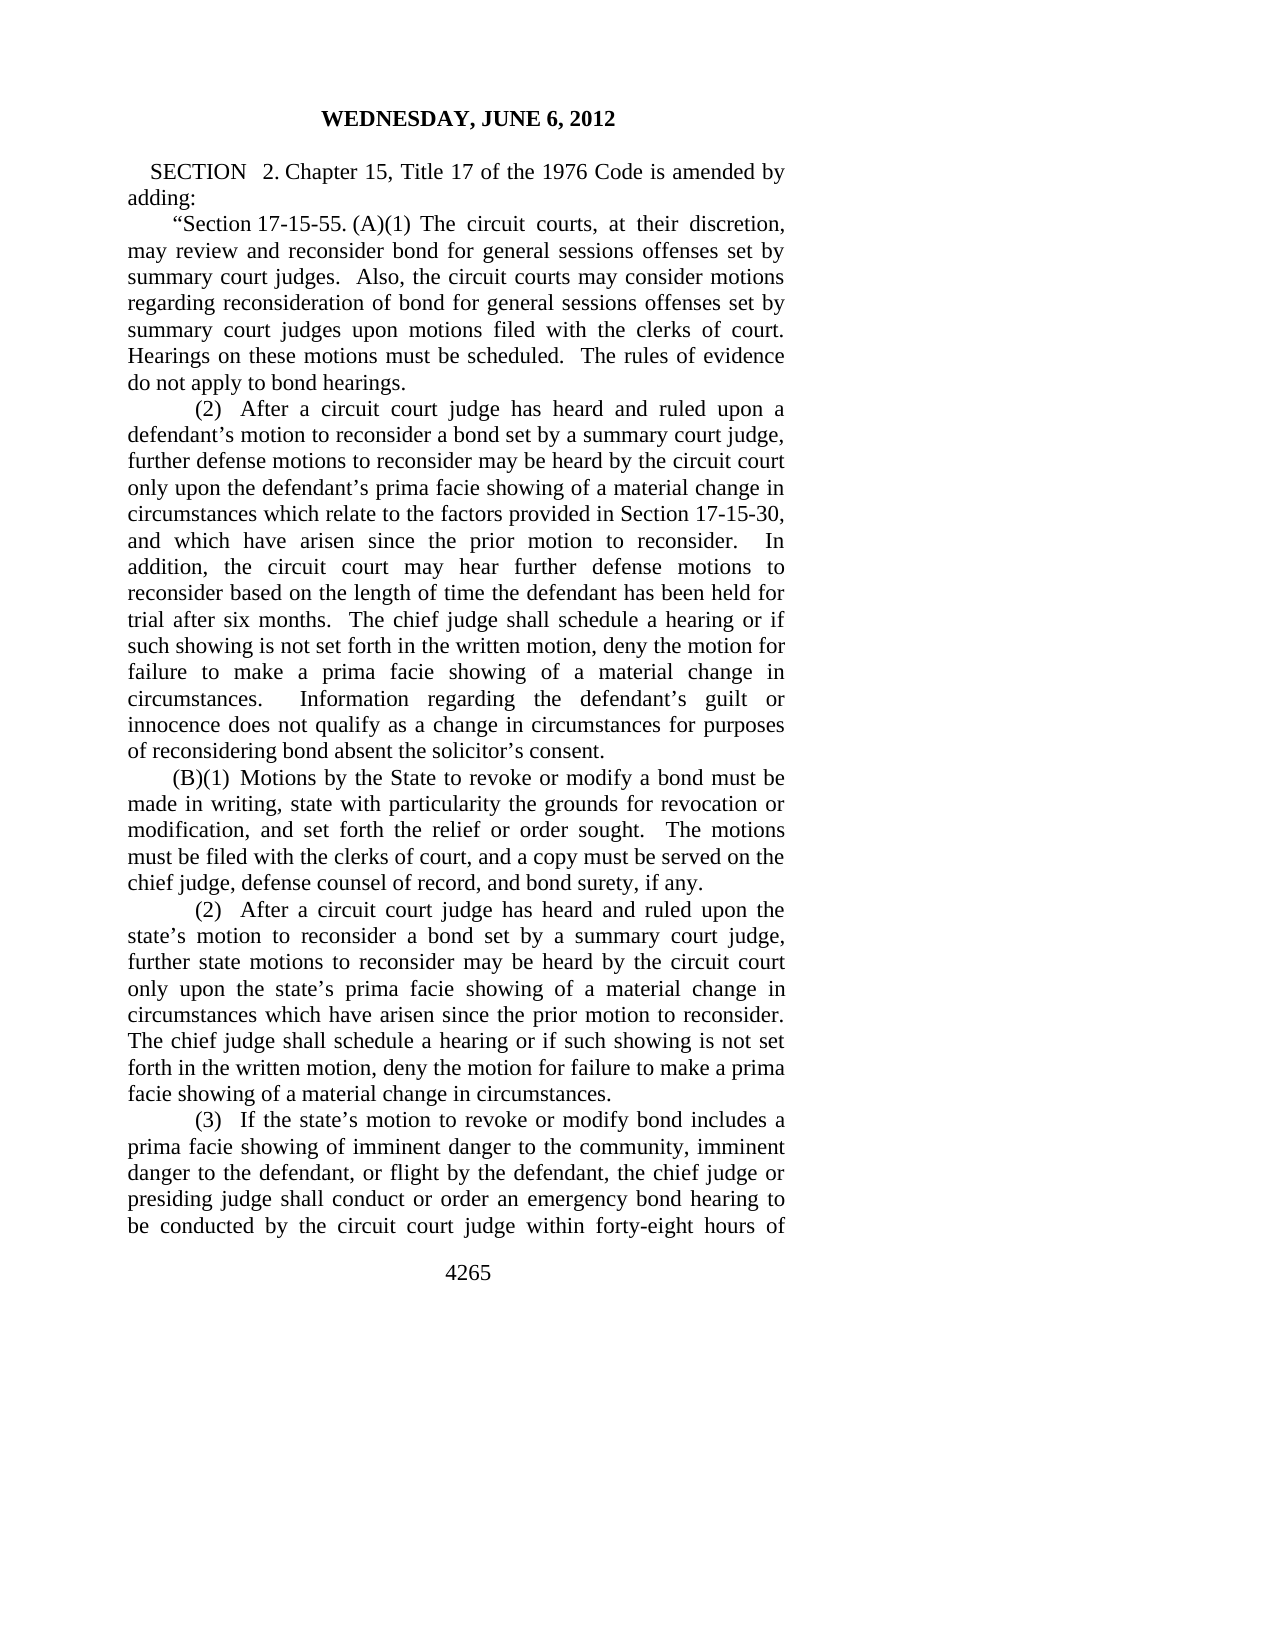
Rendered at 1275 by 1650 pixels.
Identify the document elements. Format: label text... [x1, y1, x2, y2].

text SECTION 2. Chapter 15, Title 17 of the 1976 Code is amended by adding: [127, 158, 786, 210]
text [127, 1106, 786, 1238]
text (2) After a circuit court judge has heard and ruled upon the state’s motion to reconsider a bond set by a summary court judge, further state motions to reconsider may be heard by the circuit court only upon the state’s prima facie showing of a material change in circumstances which have arisen since the prior motion to reconsider. The chief judge shall schedule a hearing or if such showing is not set forth in the written motion, deny the motion for failure to make a prima facie showing of a material change in circumstances. [127, 896, 786, 1106]
text (2) After a circuit court judge has heard and ruled upon a defendant’s motion to reconsider a bond set by a summary court judge, further defense motions to reconsider may be heard by the circuit court only upon the defendant’s prima facie showing of a material change in circumstances which relate to the factors provided in Section 17-15-30, and which have arisen since the prior motion to reconsider. In addition, the circuit court may hear further defense motions to reconsider based on the length of time the defendant has been held for trial after six months. The chief judge shall schedule a hearing or if such showing is not set forth in the written motion, deny the motion for failure to make a prima facie showing of a material change in circumstances. Information regarding the defendant’s guilt or innocence does not qualify as a change in circumstances for purposes of reconsidering bond absent the solicitor’s consent. [127, 395, 786, 764]
text “Section 17-15-55. (A)(1) The circuit courts, at their discretion, may review and reconsider bond for general sessions offenses set by summary court judges. Also, the circuit courts may consider motions regarding reconsideration of bond for general sessions offenses set by summary court judges upon motions filed with the clerks of court. Hearings on these motions must be scheduled. The rules of evidence do not apply to bond hearings. [127, 210, 786, 395]
text (B)(1) Motions by the State to revoke or modify a bond must be made in writing, state with particularity the grounds for revocation or modification, and set forth the relief or order sought. The motions must be filed with the clerks of court, and a copy must be served on the chief judge, defense counsel of record, and bond surety, if any. [127, 764, 786, 896]
